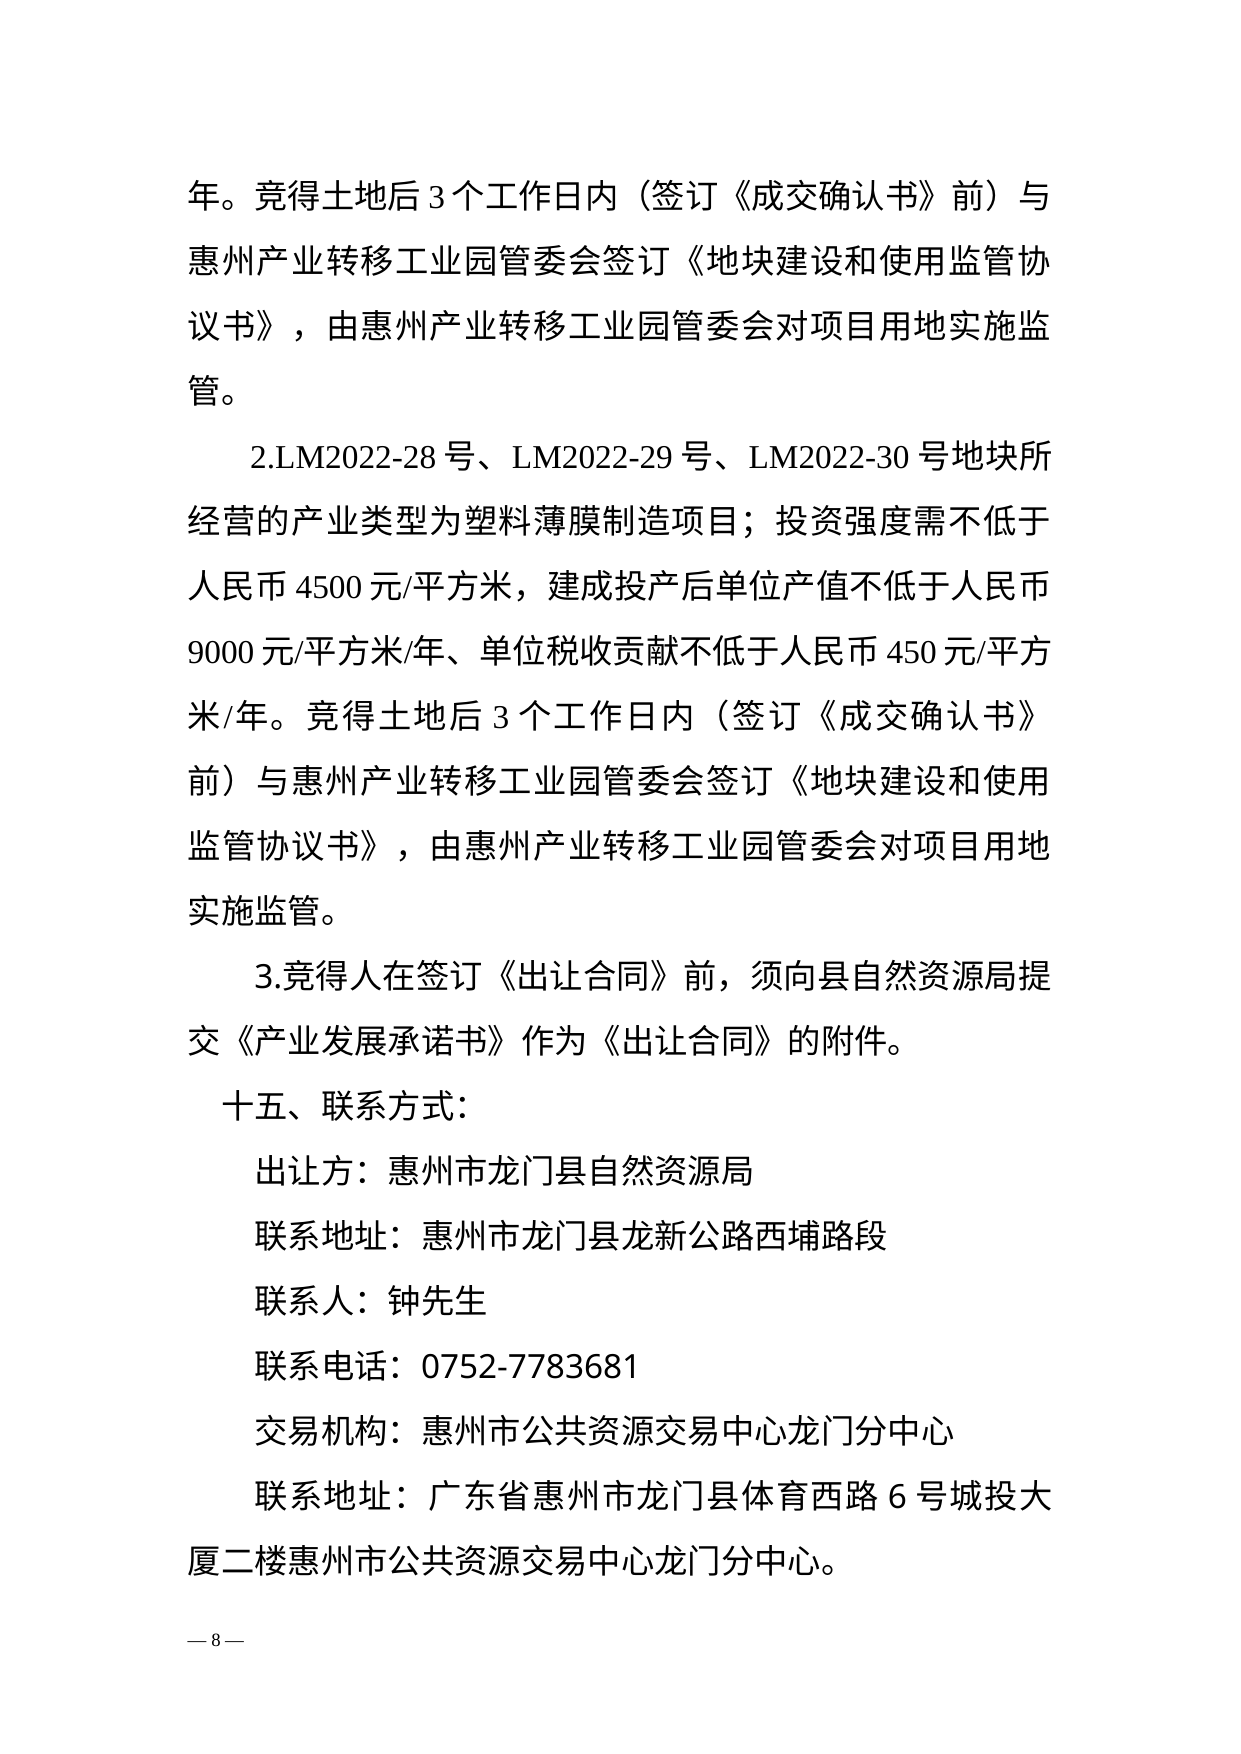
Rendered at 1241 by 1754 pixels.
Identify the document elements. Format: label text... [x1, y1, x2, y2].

list 十五、联系方式： [187, 1072, 1053, 1137]
text 3.竞得人在签订《出让合同》前，须向县自然资源局提交《产业发展承诺书》作为《出让合同》的附件。 [187, 942, 1053, 1072]
text 联系人：钟先生 [187, 1267, 1053, 1332]
text 联系地址：惠州市龙门县龙新公路西埔路段 [187, 1202, 1053, 1267]
text 联系电话：0752-7783681 [187, 1332, 1053, 1397]
list 联系地址：广东省惠州市龙门县体育西路6号城投大厦二楼惠州市公共资源交易中心龙门分中心。 [187, 1462, 1053, 1592]
list 交易机构：惠州市公共资源交易中心龙门分中心 [187, 1397, 1053, 1462]
text 2.LM2022-28号、LM2022-29号、LM2022-30号地块所经营的产业类型为塑料薄膜制造项目；投资强度需不低于人民币4500元/平方米，建成投产后单位产值不低于人民币9000元/平方米/年、单位税收贡献不低于人民币450元/平方米/年。竞得土地后3个工作日内（签订《成交确认书》前）与惠州产业转移工业园管委会签订《地块建设和使用监管协议书》，由惠州产业转移工业园管委会对项目用地实施监管。 [187, 422, 1053, 942]
text 出让方：惠州市龙门县自然资源局 [187, 1137, 1053, 1202]
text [187, 162, 1053, 422]
